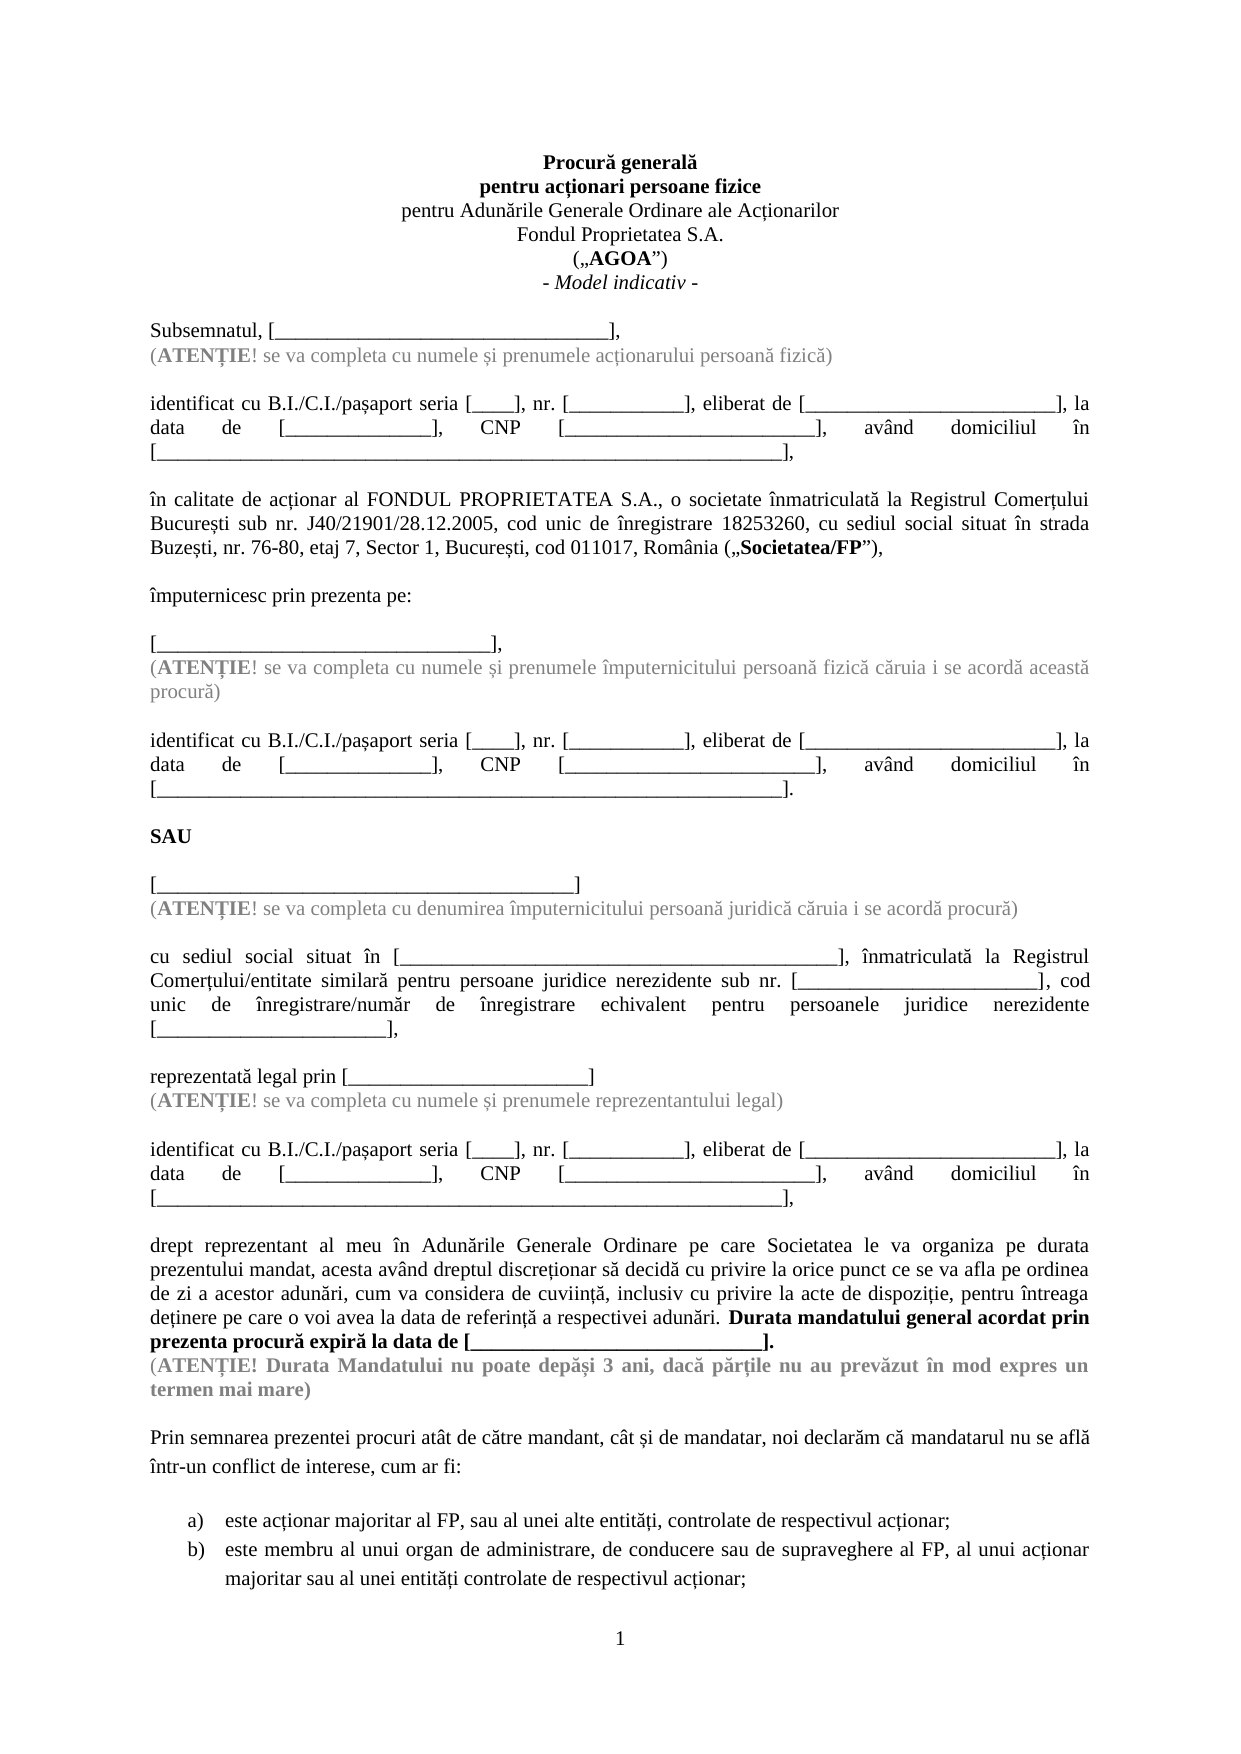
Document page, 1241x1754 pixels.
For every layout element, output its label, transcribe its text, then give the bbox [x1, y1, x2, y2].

text SAU [150, 824, 1090, 848]
text Fondul Proprietatea S.A. [150, 222, 1090, 246]
text împuternicesc prin prezenta pe: [150, 583, 1090, 607]
text - Model indicativ - [150, 270, 1090, 294]
text pentru Adunările Generale Ordinare ale Acționarilor [150, 198, 1090, 222]
text (ATENȚIE! se va completa cu numele și prenumele reprezentantului legal) [150, 1088, 1090, 1112]
text identificat cu B.I./C.I./pașaport seria [____], nr. [___________], eliberat de [________________________], la data de [______________], CNP [________________________], având domiciliul în [____________________________________________________________]. [150, 727, 1090, 800]
text [________________________________], [150, 631, 1090, 655]
text (ATENȚIE! Durata Mandatului nu poate depăși 3 ani, dacă părțile nu au prevăzut în mod expres un termen mai mare) [150, 1353, 1090, 1401]
text drept reprezentant al meu în Adunările Generale Ordinare pe care Societatea le va organiza pe durata prezentului mandat, acesta având dreptul discreționar să decidă cu privire la orice punct ce se va afla pe ordinea de zi a acestor adunări, cum va considera de cuviință, inclusiv cu privire la acte de dispoziție, pentru întreaga deținere pe care o voi avea la data de referință a respectivei adunări. Durata mandatului general acordat prin prezenta procură expiră la data de [____________________________]. [150, 1233, 1090, 1353]
text (ATENȚIE! se va completa cu numele și prenumele acționarului persoană fizică) [150, 342, 1090, 367]
list este membru al unui organ de administrare, de conducere sau de supraveghere al FP, al unui acționar majoritar sau al unei entități controlate de respectivul acționar; [187, 1537, 1090, 1590]
text Procură generală [150, 150, 1090, 174]
list este acționar majoritar al FP, sau al unei alte entități, controlate de respectivul acționar; [187, 1508, 1090, 1532]
text în calitate de acționar al FONDUL PROPRIETATEA S.A., o societate înmatriculată la Registrul Comerțului București sub nr. J40/21901/28.12.2005, cod unic de înregistrare 18253260, cu sediul social situat în strada Buzești, nr. 76-80, etaj 7, Sector 1, București, cod 011017, România („Societatea/FP”), [150, 487, 1090, 559]
text („AGOA”) [150, 246, 1090, 270]
text Prin semnarea prezentei procuri atât de către mandant, cât și de mandatar, noi declarăm că mandatarul nu se află într-un conflict de interese, cum ar fi: [150, 1425, 1090, 1478]
text identificat cu B.I./C.I./pașaport seria [____], nr. [___________], eliberat de [________________________], la data de [______________], CNP [________________________], având domiciliul în [____________________________________________________________], [150, 1137, 1090, 1209]
text pentru acționari persoane fizice [150, 174, 1090, 198]
text reprezentată legal prin [_______________________] [150, 1064, 1090, 1088]
text (ATENȚIE! se va completa cu denumirea împuternicitului persoană juridică căruia i se acordă procură) [150, 896, 1090, 920]
text cu sediul social situat în [__________________________________________], înmatriculată la Registrul Comerțului/entitate similară pentru persoane juridice nerezidente sub nr. [_______________________], cod unic de înregistrare/număr de înregistrare echivalent pentru persoanele juridice nerezidente [______________________], [150, 944, 1090, 1040]
text Subsemnatul, [________________________________], [150, 318, 1090, 342]
text identificat cu B.I./C.I./pașaport seria [____], nr. [___________], eliberat de [________________________], la data de [______________], CNP [________________________], având domiciliul în [____________________________________________________________], [150, 391, 1090, 463]
text [________________________________________] [150, 872, 1090, 896]
text (ATENȚIE! se va completa cu numele și prenumele împuternicitului persoană fizică căruia i se acordă această procură) [150, 655, 1090, 703]
